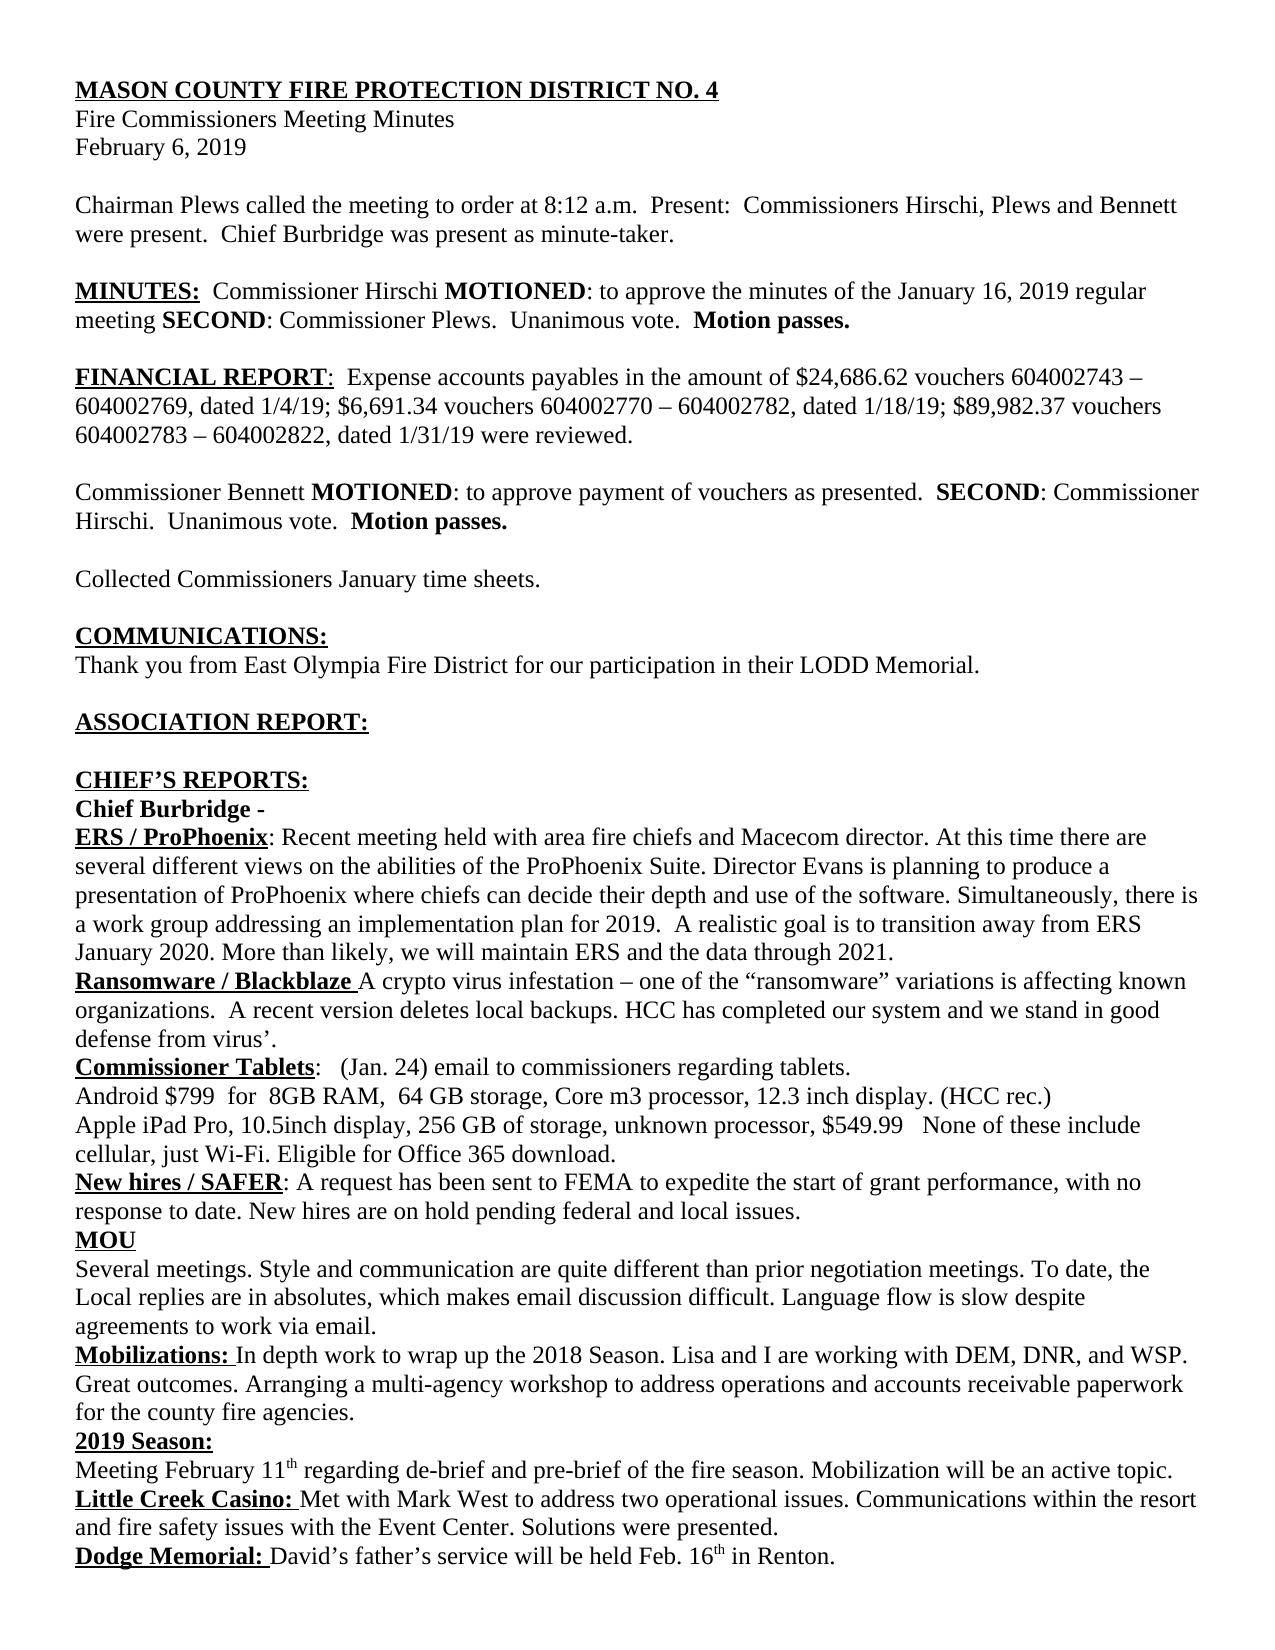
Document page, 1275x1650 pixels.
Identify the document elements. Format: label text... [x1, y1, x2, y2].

text Commissioner Bennett MOTIONED: to approve payment of vouchers as presented. SECOND: Commissioner Hirschi. Unanimous vote. Motion passes. [75, 477, 1200, 535]
text Mobilizations: In depth work to wrap up the 2018 Season. Lisa and I are working with DEM, DNR, and WSP. Great outcomes. Arranging a multi-agency workshop to address operations and accounts receivable paperwork for the county fire agencies. [75, 1340, 1200, 1426]
text Ransomware / Blackblaze A crypto virus infestation – one of the “ransomware” variations is affecting known organizations. A recent version deletes local backups. HCC has completed our system and we stand in good defense from virus’. [75, 966, 1200, 1052]
text MASON COUNTY FIRE PROTECTION DISTRICT NO. 4 [75, 75, 1200, 104]
text New hires / SAFER: A request has been sent to FEMA to expedite the start of grant performance, with no response to date. New hires are on hold pending federal and local issues. [75, 1167, 1200, 1225]
text Android $799 for 8GB RAM, 64 GB storage, Core m3 processor, 12.3 inch display. (HCC rec.) [75, 1081, 1200, 1110]
text Thank you from East Olympia Fire District for our participation in their LODD Memorial. [75, 650, 1200, 679]
text Dodge Memorial: David’s father’s service will be held Feb. 16th in Renton. [75, 1541, 1200, 1570]
text Fire Commissioners Meeting Minutes [75, 104, 1200, 132]
text Apple iPad Pro, 10.5inch display, 256 GB of storage, unknown processor, $549.99 None of these include cellular, just Wi-Fi. Eligible for Office 365 download. [75, 1110, 1200, 1167]
text February 6, 2019 [75, 132, 1200, 161]
text ERS / ProPhoenix: Recent meeting held with area fire chiefs and Macecom director. At this time there are several different views on the abilities of the ProPhoenix Suite. Director Evans is planning to produce a presentation of ProPhoenix where chiefs can decide their depth and use of the software. Simultaneously, there is a work group addressing an implementation plan for 2019. A realistic goal is to transition away from ERS January 2020. More than likely, we will maintain ERS and the data through 2021. [75, 822, 1200, 966]
text COMMUNICATIONS: [75, 621, 1200, 650]
text ASSOCIATION REPORT: [75, 707, 1200, 736]
text FINANCIAL REPORT: Expense accounts payables in the amount of $24,686.62 vouchers 604002743 – 604002769, dated 1/4/19; $6,691.34 vouchers 604002770 – 604002782, dated 1/18/19; $89,982.37 vouchers 604002783 – 604002822, dated 1/31/19 were reviewed. [75, 362, 1200, 449]
text MOU [75, 1225, 1200, 1254]
text Several meetings. Style and communication are quite different than prior negotiation meetings. To date, the Local replies are in absolutes, which makes email discussion difficult. Language flow is slow despite agreements to work via email. [75, 1254, 1200, 1340]
text Collected Commissioners January time sheets. [75, 564, 1200, 592]
text CHIEF’S REPORTS: [75, 765, 1200, 794]
text Little Creek Casino: Met with Mark West to address two operational issues. Communications within the resort and fire safety issues with the Event Center. Solutions were presented. [75, 1484, 1200, 1541]
text MINUTES: Commissioner Hirschi MOTIONED: to approve the minutes of the January 16, 2019 regular meeting SECOND: Commissioner Plews. Unanimous vote. Motion passes. [75, 276, 1200, 334]
text Meeting February 11th regarding de-brief and pre-brief of the fire season. Mobilization will be an active topic. [75, 1455, 1200, 1484]
text Commissioner Tablets: (Jan. 24) email to commissioners regarding tablets. [75, 1052, 1200, 1081]
text Chairman Plews called the meeting to order at 8:12 a.m. Present: Commissioners Hirschi, Plews and Bennett were present. Chief Burbridge was present as minute-taker. [75, 190, 1200, 247]
text 2019 Season: [75, 1426, 1200, 1455]
text Chief Burbridge - [75, 794, 1200, 822]
